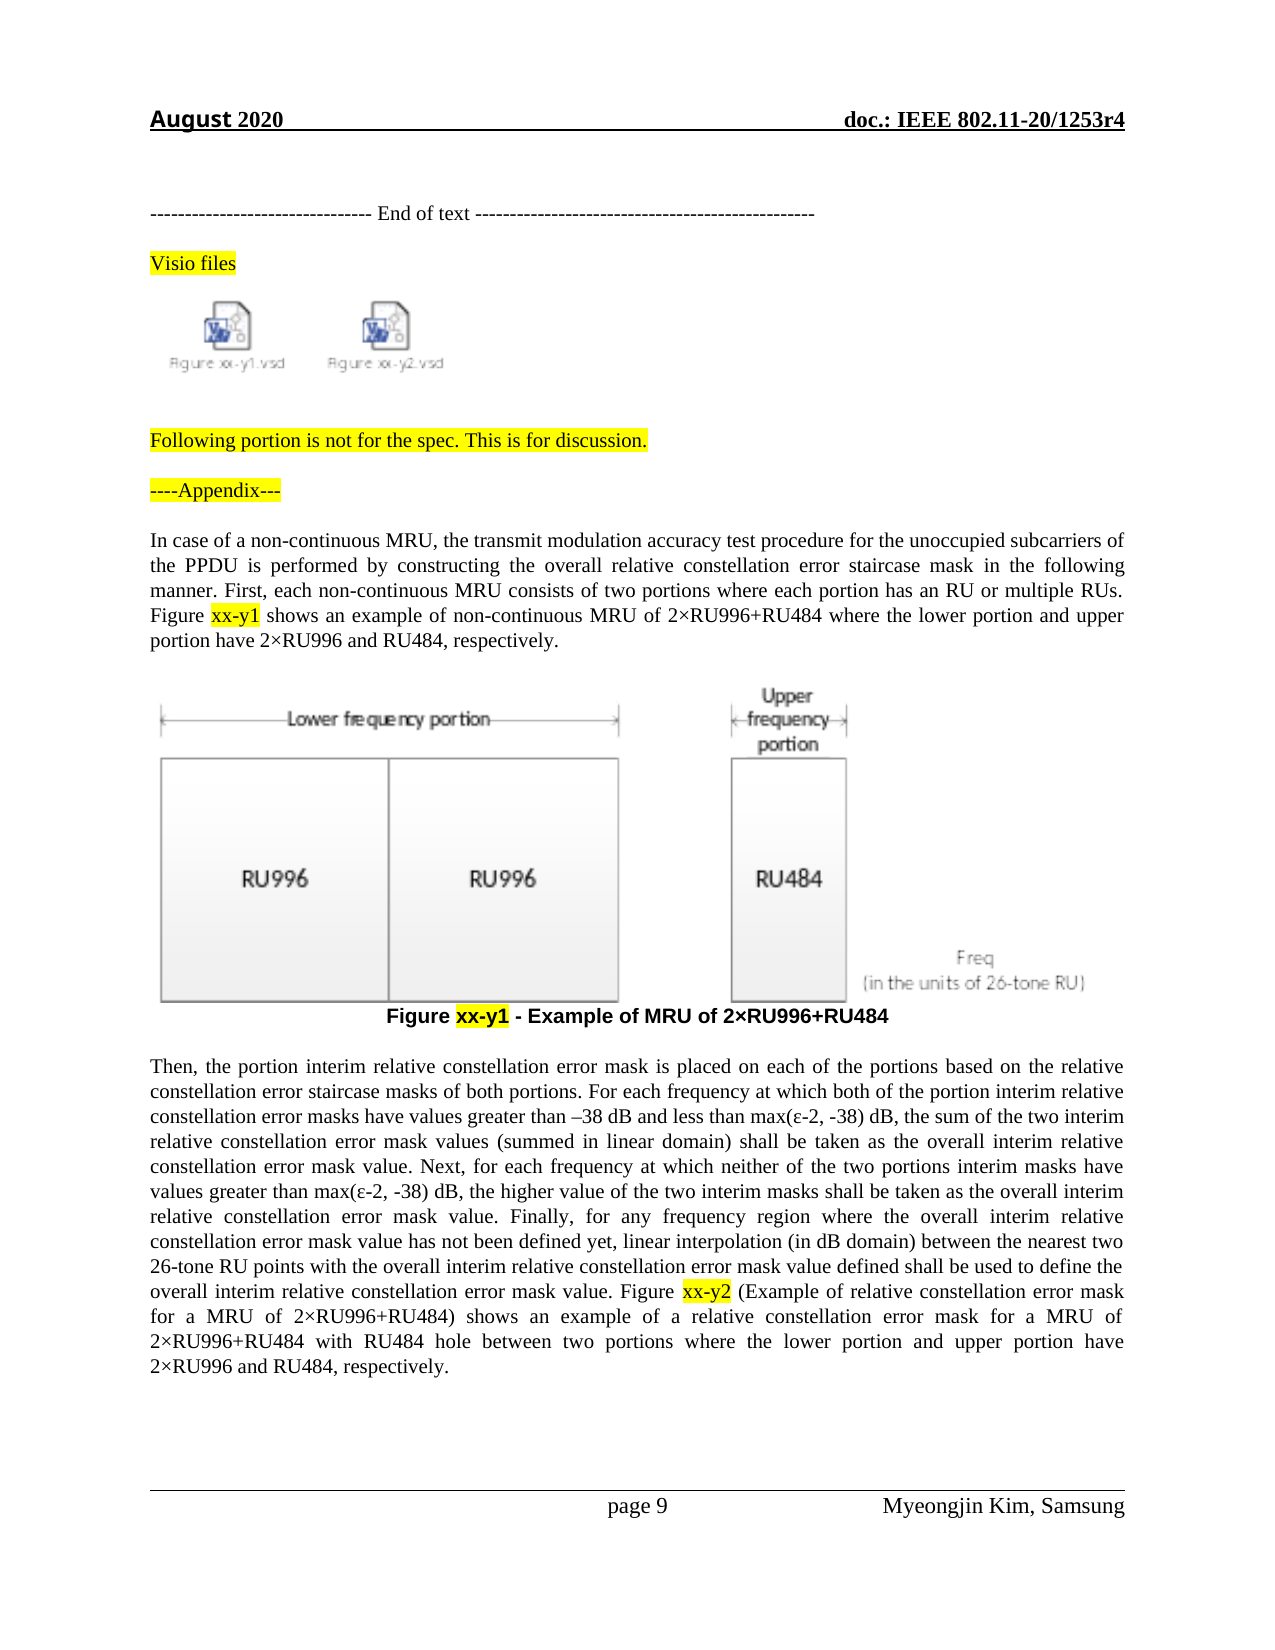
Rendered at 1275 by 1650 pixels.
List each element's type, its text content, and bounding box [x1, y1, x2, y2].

text In case of a non-continuous MRU, the transmit modulation accuracy test procedure for the unoccupied subcarriers of the PPDU is performed by constructing the overall relative constellation error staircase mask in the following manner. First, each non-continuous MRU consists of two portions where each portion has an RU or multiple RUs. Figure xx-y1 shows an example of non-continuous MRU of 2×RU996+RU484 where the lower portion and upper portion have 2×RU996 and RU484, respectively. [150, 527, 1125, 652]
text Visio files [150, 250, 1125, 275]
text Following portion is not for the spec. This is for discussion. [150, 427, 1125, 452]
text ----Appendix--- [150, 477, 1125, 502]
text -------------------------------- End of text ------------------------------------------------- [150, 200, 1125, 225]
text Then, the portion interim relative constellation error mask is placed on each of the portions based on the relative constellation error staircase masks of both portions. For each frequency at which both of the portion interim relative constellation error masks have values greater than –38 dB and less than max(ε-2, -38) dB, the sum of the two interim relative constellation error mask values (summed in linear domain) shall be taken as the overall interim relative constellation error mask value. Next, for each frequency at which neither of the two portions interim masks have values greater than max(ε-2, -38) dB, the higher value of the two interim masks shall be taken as the overall interim relative constellation error mask value. Finally, for any frequency region where the overall interim relative constellation error mask value has not been defined yet, linear interpolation (in dB domain) between the nearest two 26-tone RU points with the overall interim relative constellation error mask value defined shall be used to define the overall interim relative constellation error mask value. Figure xx-y2 (Example of relative constellation error mask for a MRU of 2×RU996+RU484) shows an example of a relative constellation error mask for a MRU of 2×RU996+RU484 with RU484 hole between two portions where the lower portion and upper portion have 2×RU996 and RU484, respectively. [150, 1053, 1125, 1378]
list Figure xx-y1 - Example of MRU of 2×RU996+RU484 [150, 1003, 1125, 1028]
